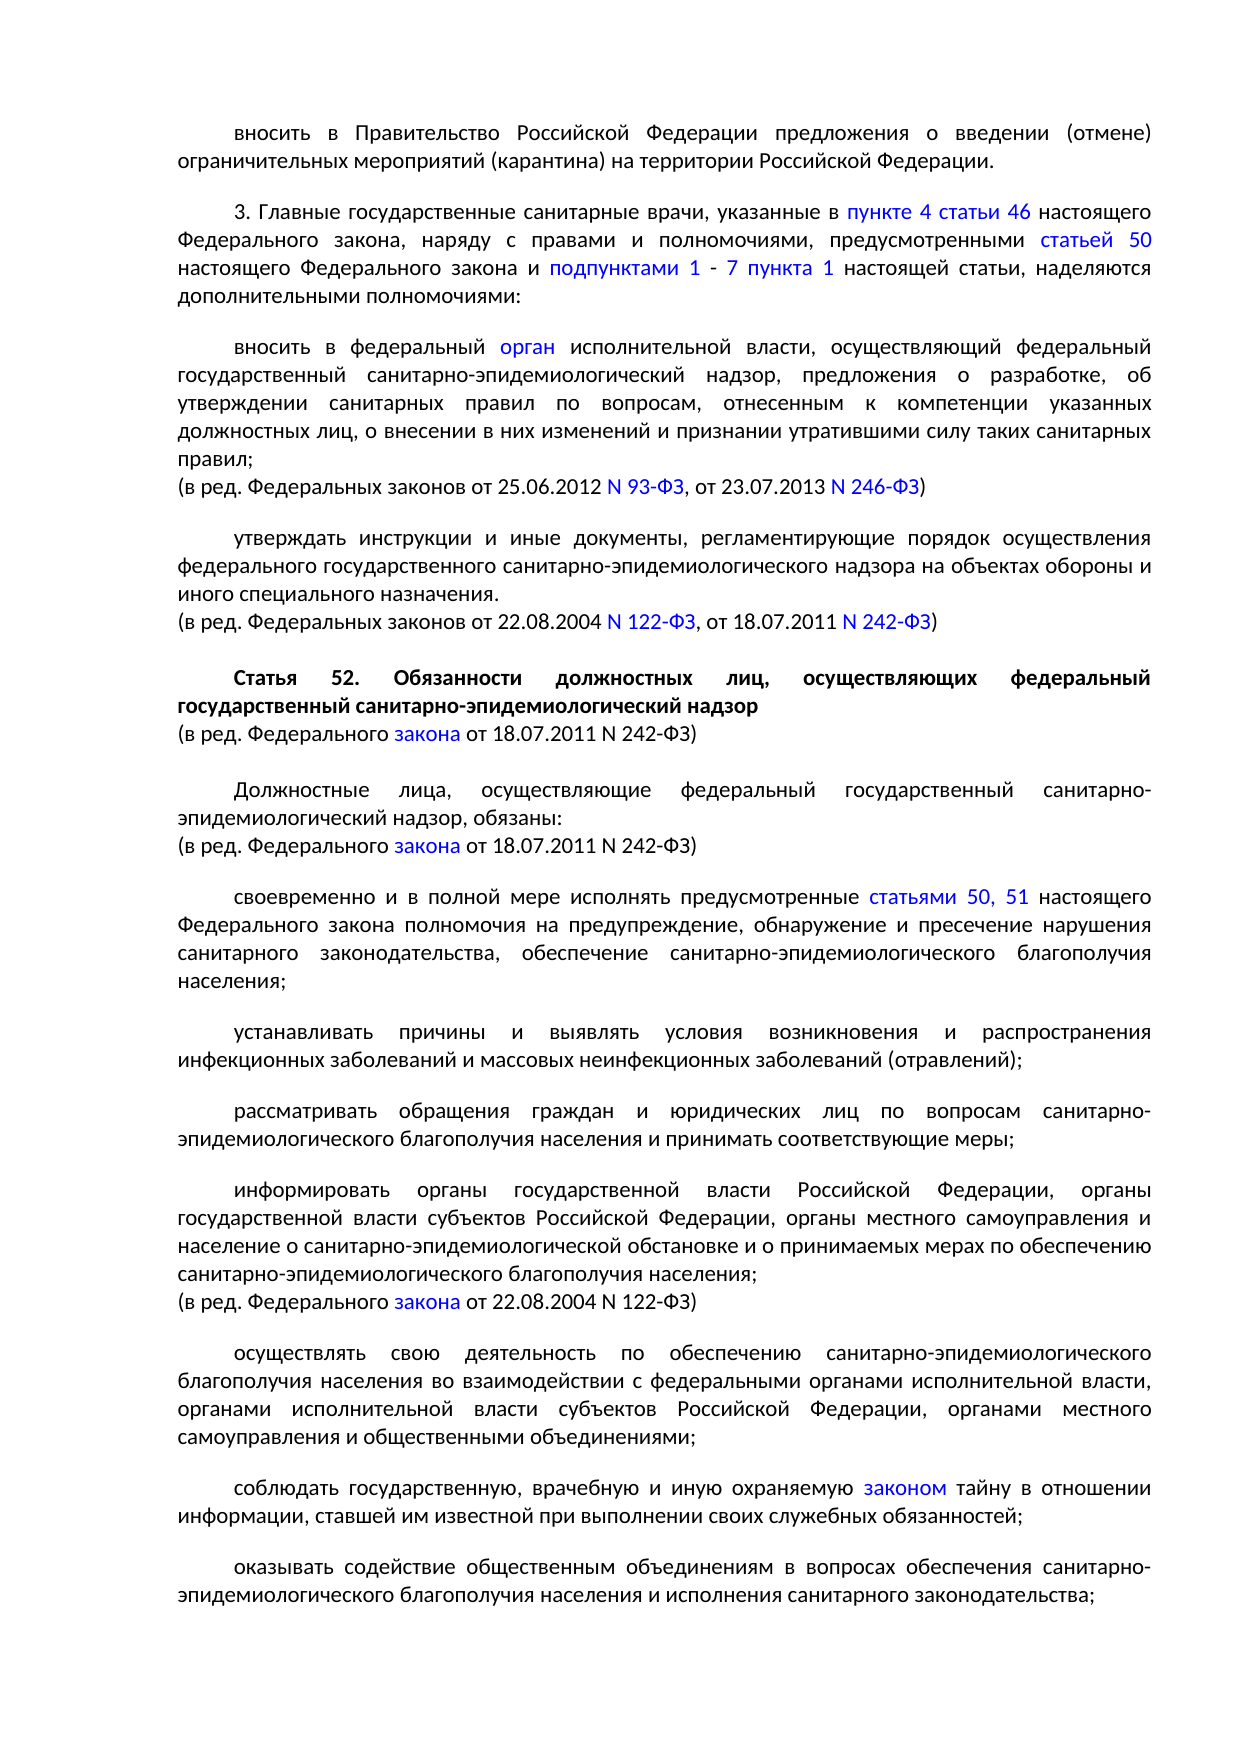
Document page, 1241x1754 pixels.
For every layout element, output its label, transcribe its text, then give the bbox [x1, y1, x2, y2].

text информировать органы государственной власти Российской Федерации, органы государственной власти субъектов Российской Федерации, органы местного самоуправления и население о санитарно-эпидемиологической обстановке и о принимаемых мерах по обеспечению санитарно-эпидемиологического благополучия населения; [177, 1175, 1152, 1287]
text оказывать содействие общественным объединениям в вопросах обеспечения санитарно-эпидемиологического благополучия населения и исполнения санитарного законодательства; [177, 1552, 1152, 1608]
text (в ред. Федерального закона от 22.08.2004 N 122-ФЗ) [177, 1287, 1152, 1315]
text Должностные лица, осуществляющие федеральный государственный санитарно-эпидемиологический надзор, обязаны: [177, 775, 1152, 831]
text (в ред. Федеральных законов от 25.06.2012 N 93-ФЗ, от 23.07.2013 N 246-ФЗ) [177, 472, 1152, 500]
text вносить в Правительство Российской Федерации предложения о введении (отмене) ограничительных мероприятий (карантина) на территории Российской Федерации. [177, 118, 1152, 174]
text (в ред. Федерального закона от 18.07.2011 N 242-ФЗ) [177, 831, 1152, 859]
text устанавливать причины и выявлять условия возникновения и распространения инфекционных заболеваний и массовых неинфекционных заболеваний (отравлений); [177, 1017, 1152, 1073]
text рассматривать обращения граждан и юридических лиц по вопросам санитарно-эпидемиологического благополучия населения и принимать соответствующие меры; [177, 1096, 1152, 1152]
text своевременно и в полной мере исполнять предусмотренные статьями 50, 51 настоящего Федерального закона полномочия на предупреждение, обнаружение и пресечение нарушения санитарного законодательства, обеспечение санитарно-эпидемиологического благополучия населения; [177, 882, 1152, 994]
text 3. Главные государственные санитарные врачи, указанные в пункте 4 статьи 46 настоящего Федерального закона, наряду с правами и полномочиями, предусмотренными статьей 50 настоящего Федерального закона и подпунктами 1 - 7 пункта 1 настоящей статьи, наделяются дополнительными полномочиями: [177, 197, 1152, 309]
text (в ред. Федеральных законов от 22.08.2004 N 122-ФЗ, от 18.07.2011 N 242-ФЗ) [177, 607, 1152, 635]
text соблюдать государственную, врачебную и иную охраняемую законом тайну в отношении информации, ставшей им известной при выполнении своих служебных обязанностей; [177, 1473, 1152, 1529]
text (в ред. Федерального закона от 18.07.2011 N 242-ФЗ) [177, 719, 1152, 747]
text вносить в федеральный орган исполнительной власти, осуществляющий федеральный государственный санитарно-эпидемиологический надзор, предложения о разработке, об утверждении санитарных правил по вопросам, отнесенным к компетенции указанных должностных лиц, о внесении в них изменений и признании утратившими силу таких санитарных правил; [177, 332, 1152, 472]
text осуществлять свою деятельность по обеспечению санитарно-эпидемиологического благополучия населения во взаимодействии с федеральными органами исполнительной власти, органами исполнительной власти субъектов Российской Федерации, органами местного самоуправления и общественными объединениями; [177, 1338, 1152, 1450]
title Статья 52. Обязанности должностных лиц, осуществляющих федеральный государственный санитарно-эпидемиологический надзор [177, 663, 1152, 719]
text утверждать инструкции и иные документы, регламентирующие порядок осуществления федерального государственного санитарно-эпидемиологического надзора на объектах обороны и иного специального назначения. [177, 523, 1152, 607]
